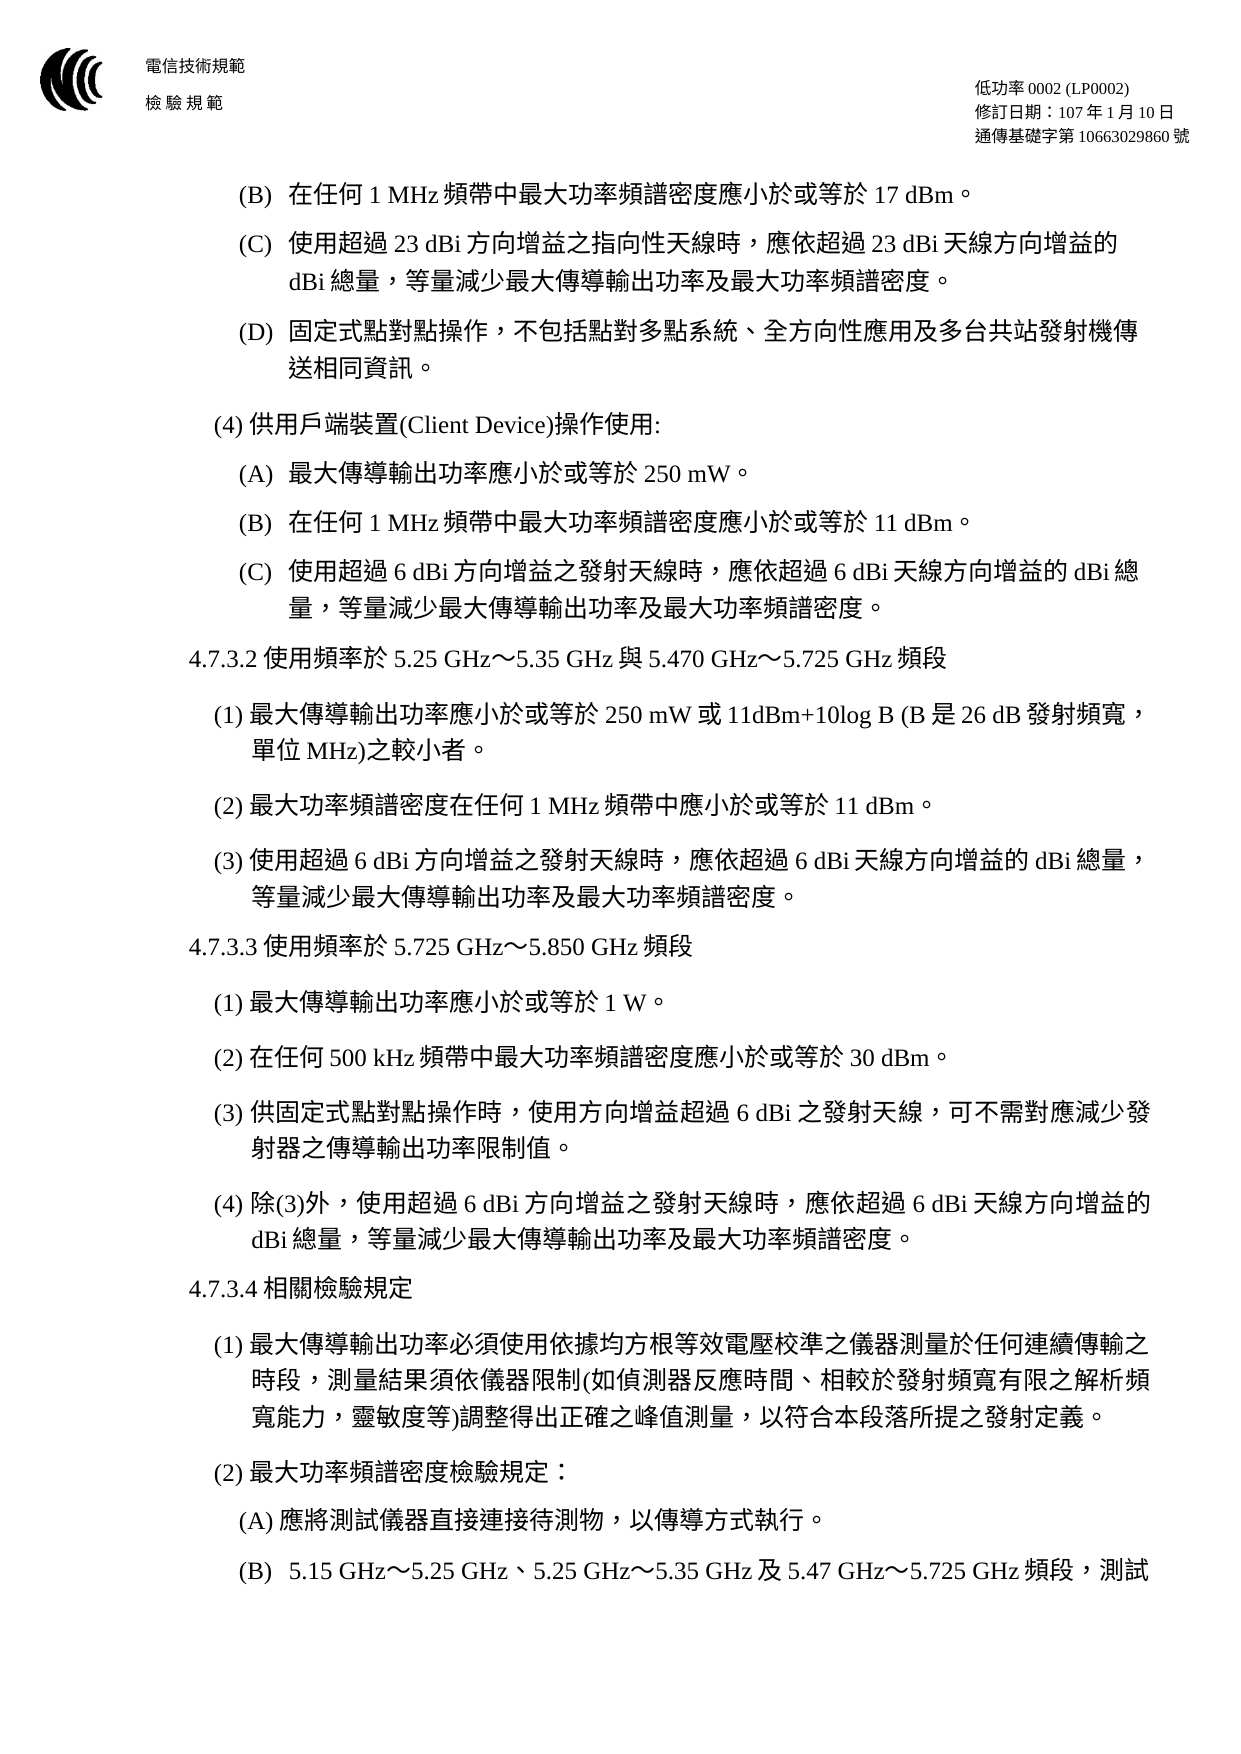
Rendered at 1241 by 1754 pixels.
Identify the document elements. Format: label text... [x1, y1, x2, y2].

text (C) 使用超過23 dBi方向增益之指向性天線時，應依超過23 dBi天線方向增益的dBi總量，等量減少最大傳導輸出功率及最大功率頻譜密度。 [239, 223, 1152, 298]
text 4.7.3.3 使用頻率於5.725 GHz～5.850 GHz頻段 [189, 926, 1152, 963]
text (2) 最大功率頻譜密度在任何1 MHz頻帶中應小於或等於11 dBm。 [214, 786, 1152, 822]
text (C) 使用超過6 dBi方向增益之發射天線時，應依超過6 dBi天線方向增益的dBi總量，等量減少最大傳導輸出功率及最大功率頻譜密度。 [239, 551, 1152, 626]
text (1) 最大傳導輸出功率應小於或等於250 mW或11dBm+10log B (B是26 dB發射頻寬，單位MHz)之較小者。 [214, 694, 1152, 767]
text 4.7.3.2 使用頻率於5.25 GHz～5.35 GHz與5.470 GHz～5.725 GHz頻段 [189, 638, 1152, 676]
text (2) 在任何500 kHz頻帶中最大功率頻譜密度應小於或等於30 dBm。 [214, 1037, 1152, 1073]
text (B) 在任何1 MHz頻帶中最大功率頻譜密度應小於或等於17 dBm。 [201, 174, 1152, 211]
text (3) 使用超過6 dBi方向增益之發射天線時，應依超過6 dBi天線方向增益的dBi總量，等量減少最大傳導輸出功率及最大功率頻譜密度。 [214, 841, 1152, 913]
text (3) 供固定式點對點操作時，使用方向增益超過6 dBi之發射天線，可不需對應減少發射器之傳導輸出功率限制值。 [214, 1092, 1152, 1164]
text (2) 最大功率頻譜密度檢驗規定： [214, 1452, 1152, 1488]
text (1) 最大傳導輸出功率應小於或等於1 W。 [214, 982, 1152, 1018]
text (B) 在任何1 MHz頻帶中最大功率頻譜密度應小於或等於11 dBm。 [201, 502, 1152, 538]
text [239, 1549, 1152, 1587]
text (A) 最大傳導輸出功率應小於或等於250 mW。 [201, 453, 1152, 489]
text (A) 應將測試儀器直接連接待測物，以傳導方式執行。 [201, 1501, 1152, 1537]
text 4.7.3.4 相關檢驗規定 [189, 1268, 1152, 1306]
text (D) 固定式點對點操作，不包括點對多點系統、全方向性應用及多台共站發射機傳送相同資訊。 [239, 311, 1152, 386]
text (1) 最大傳導輸出功率必須使用依據均方根等效電壓校準之儀器測量於任何連續傳輸之時段，測量結果須依儀器限制(如偵測器反應時間、相較於發射頻寬有限之解析頻寬能力，靈敏度等)調整得出正確之峰值測量，以符合本段落所提之發射定義。 [214, 1324, 1152, 1433]
text (4) 除(3)外，使用超過6 dBi方向增益之發射天線時，應依超過6 dBi天線方向增益的dBi總量，等量減少最大傳導輸出功率及最大功率頻譜密度。 [214, 1183, 1152, 1256]
text (4) 供用戶端裝置(Client Device)操作使用: [214, 404, 1152, 441]
